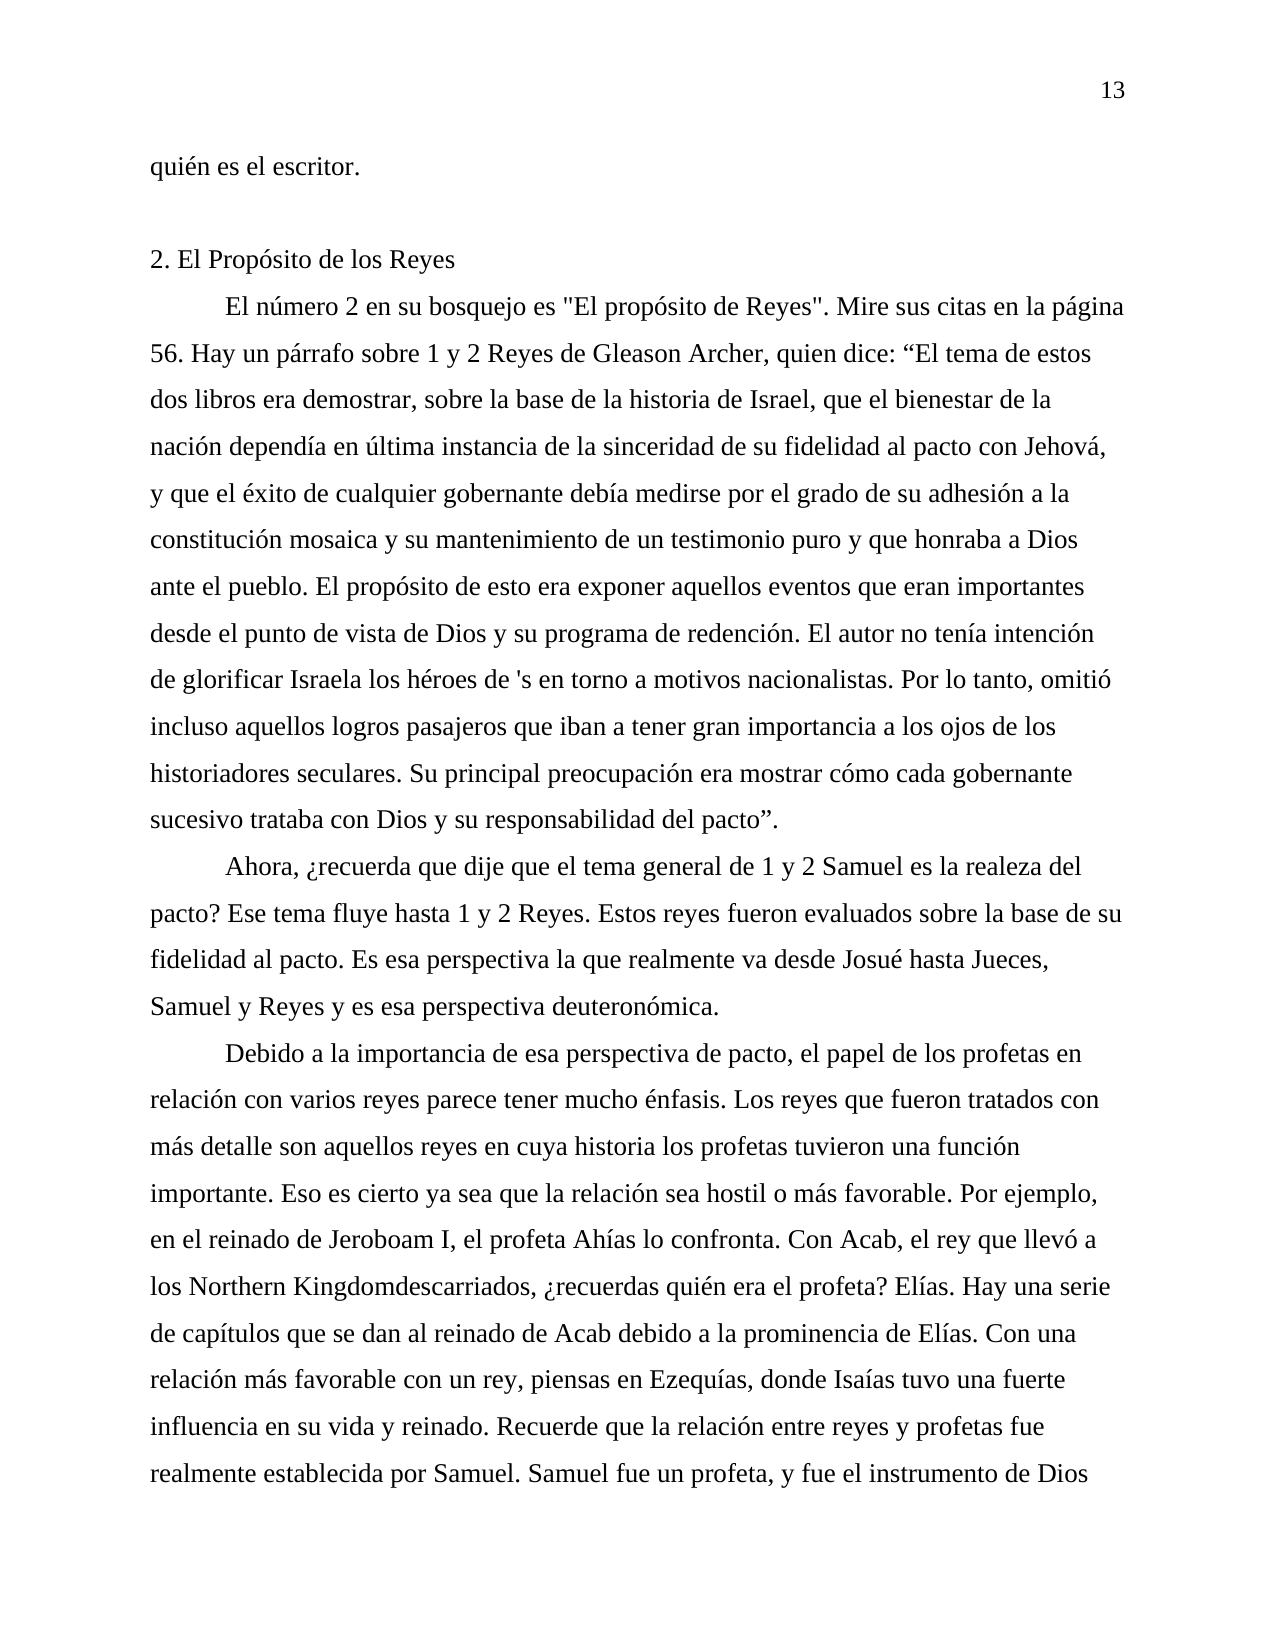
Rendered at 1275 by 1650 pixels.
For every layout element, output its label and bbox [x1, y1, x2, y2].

text [150, 290, 1125, 1488]
text [150, 150, 1125, 274]
